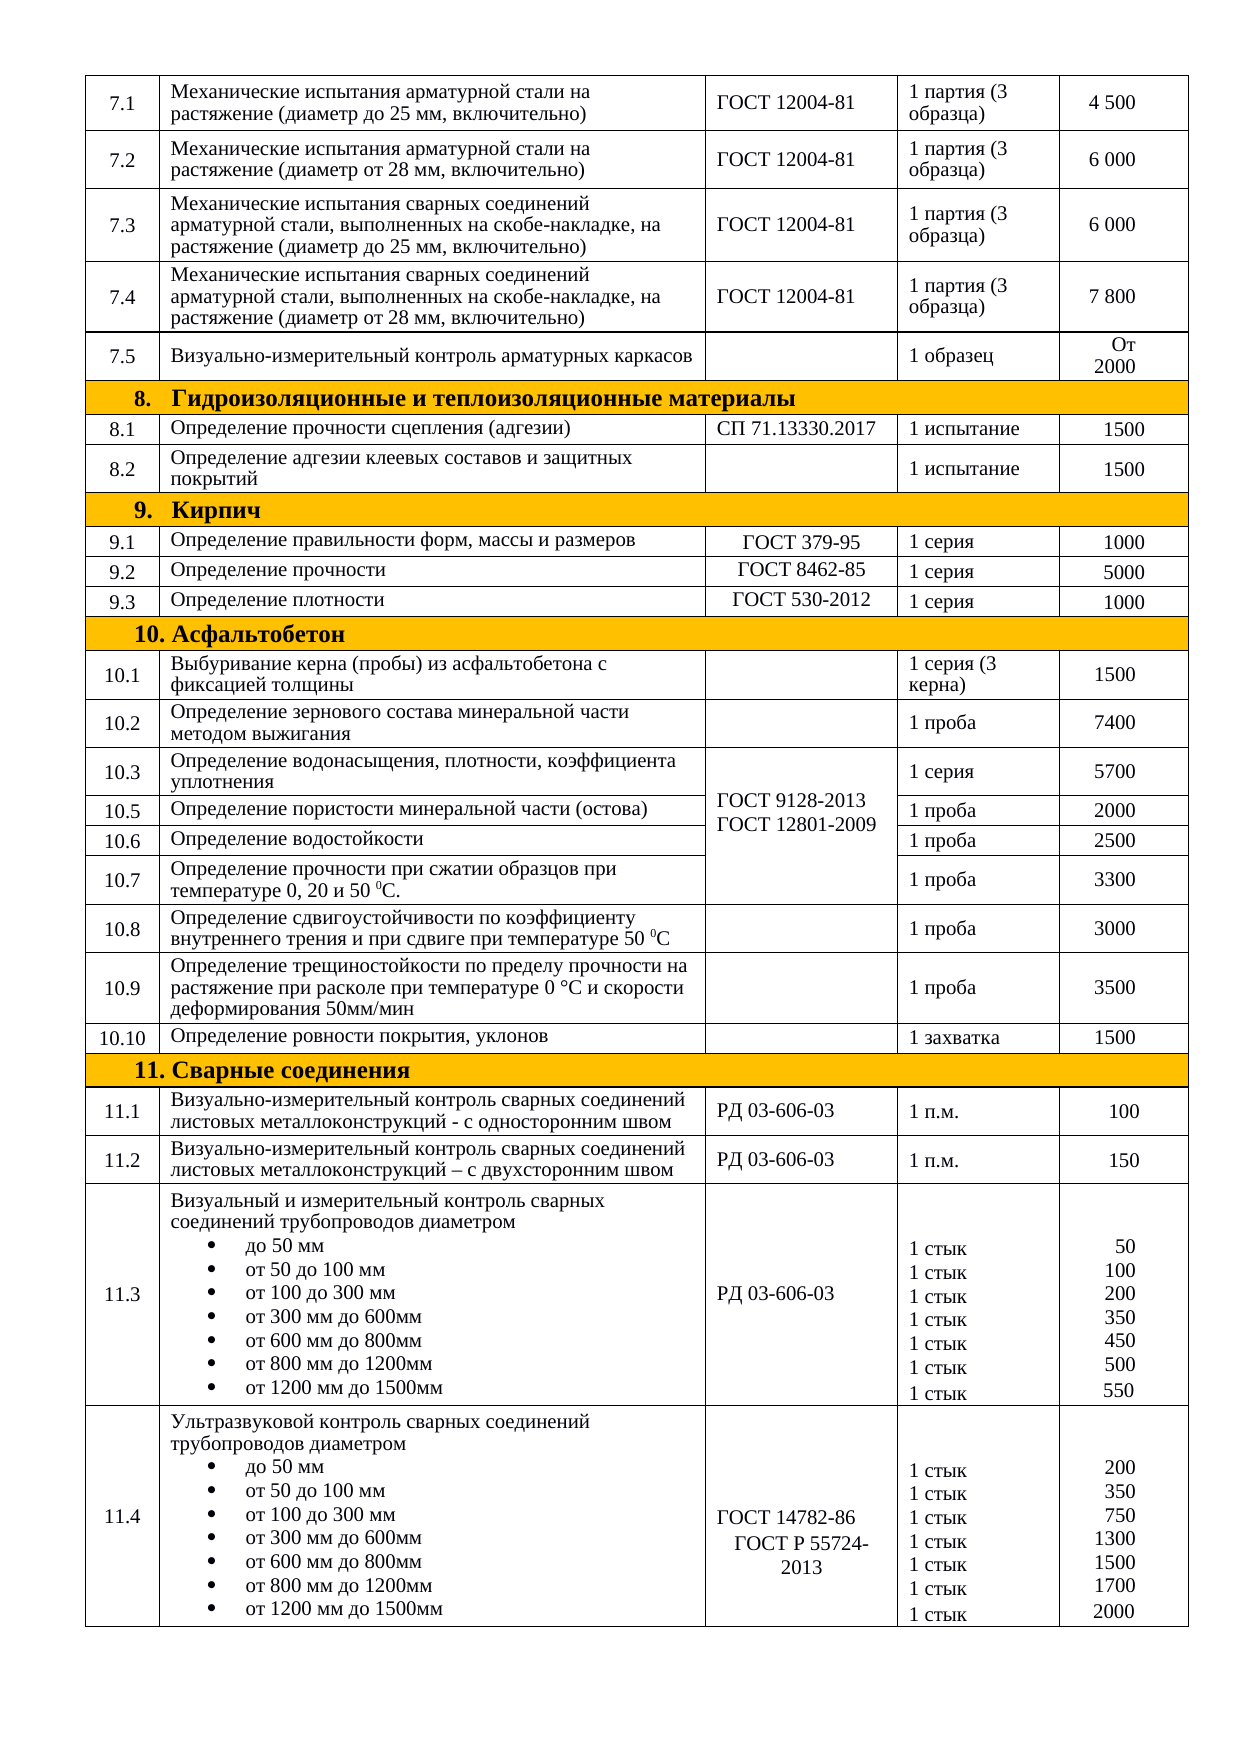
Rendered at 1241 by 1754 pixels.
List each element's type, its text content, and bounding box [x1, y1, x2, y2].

table_cell 1 п.м. [898, 1136, 1059, 1183]
table_cell Определение водостойкости [160, 826, 705, 855]
table_cell 11.4 [86, 1406, 159, 1626]
table_cell 1 проба [898, 856, 1059, 904]
table_cell 1500 [1060, 415, 1188, 444]
table_cell Определение прочности сцепления (адгезии) [160, 415, 705, 444]
table_cell Определение зернового состава минеральной части методом выжигания [160, 700, 705, 747]
table_cell Асфальтобетон [86, 617, 1188, 650]
table_cell 1 партия (3 образца) [898, 262, 1059, 331]
table_cell 10.3 [86, 748, 159, 795]
table_cell Визуально-измерительный контроль сварных соединений листовых металлоконструкций – с двухсторонним швом [160, 1136, 705, 1183]
table_cell Механические испытания сварных соединений арматурной стали, выполненных на скобе-накладке, на растяжение (диаметр от 28 мм, включительно) [160, 262, 705, 331]
table_cell 1 образец [898, 333, 1059, 380]
table_cell 9.3 [86, 587, 159, 616]
table_cell 2000 [1060, 796, 1188, 825]
table_cell 11.2 [86, 1136, 159, 1183]
table_cell 200 350 750 1300 1500 1700 2000 [1060, 1406, 1188, 1626]
table_cell 1 стык 1 стык 1 стык 1 стык 1 стык 1 стык 1 стык [898, 1184, 1059, 1404]
table_cell 7.1 [86, 76, 159, 130]
table_cell ГОСТ 530-2012 [706, 587, 897, 616]
table_cell 10.5 [86, 796, 159, 825]
table_cell 10.6 [86, 826, 159, 855]
table_cell 1000 [1060, 527, 1188, 556]
table_cell 1000 [1060, 587, 1188, 616]
table_cell 10.2 [86, 700, 159, 747]
table_cell СП 71.13330.2017 [706, 415, 897, 444]
table_cell [706, 953, 897, 1022]
table_cell 50 100 200 350 450 500 550 [1060, 1184, 1188, 1404]
table_cell 5000 [1060, 557, 1188, 586]
table_cell 7 800 [1060, 262, 1188, 331]
table_cell Определение ровности покрытия, уклонов [160, 1024, 705, 1052]
table_cell [706, 700, 897, 747]
table_cell 5700 [1060, 748, 1188, 795]
table_cell ГОСТ 12004-81 [706, 131, 897, 188]
table_cell 6 000 [1060, 131, 1188, 188]
table_cell 7.2 [86, 131, 159, 188]
table_cell 1 партия (3 образца) [898, 76, 1059, 130]
table_cell [706, 651, 897, 698]
table_cell Выбуривание керна (пробы) из асфальтобетона с фиксацией толщины [160, 651, 705, 698]
table_cell Определение правильности форм, массы и размеров [160, 527, 705, 556]
table_cell 7.5 [86, 333, 159, 380]
table_cell 150 [1060, 1136, 1188, 1183]
table_cell Определение плотности [160, 587, 705, 616]
table_cell Сварные соединения [86, 1054, 1188, 1086]
table_cell 1 проба [898, 826, 1059, 855]
table_cell 1 серия (3 керна) [898, 651, 1059, 698]
table_cell 1 проба [898, 796, 1059, 825]
table_cell [706, 1024, 897, 1052]
table_cell От 2000 [1060, 333, 1188, 380]
table_cell Визуально-измерительный контроль арматурных каркасов [160, 333, 705, 380]
table_cell Кирпич [86, 493, 1188, 526]
table_cell 10.8 [86, 905, 159, 952]
table_cell 6 000 [1060, 189, 1188, 261]
table_cell 1 захватка [898, 1024, 1059, 1052]
table_cell 1 серия [898, 748, 1059, 795]
table_cell ГОСТ 12004-81 [706, 189, 897, 261]
table_cell Ультразвуковой контроль сварных соединений трубопроводов диаметром до 50 мм от 50 до 100 мм от 100 до 300 мм от 300 мм до 600мм от 600 мм до 800мм от 800 мм до 1200мм от 1200 мм до 1500мм [160, 1406, 705, 1626]
table_cell 1 проба [898, 953, 1059, 1022]
table_cell ГОСТ 9128-2013 ГОСТ 12801-2009 [706, 748, 897, 904]
table_cell 4 500 [1060, 76, 1188, 130]
table_cell Механические испытания арматурной стали на растяжение (диаметр от 28 мм, включительно) [160, 131, 705, 188]
table_cell 11.3 [86, 1184, 159, 1404]
table_cell 3300 [1060, 856, 1188, 904]
table_cell Механические испытания арматурной стали на растяжение (диаметр до 25 мм, включительно) [160, 76, 705, 130]
table_cell 1 стык 1 стык 1 стык 1 стык 1 стык 1 стык 1 стык [898, 1406, 1059, 1626]
table_cell 11.1 [86, 1088, 159, 1135]
table_cell 1 партия (3 образца) [898, 131, 1059, 188]
table_cell 10.7 [86, 856, 159, 904]
table_cell 10.1 [86, 651, 159, 698]
table_cell [706, 333, 897, 380]
table_cell ГОСТ 12004-81 [706, 262, 897, 331]
table_cell Определение пористости минеральной части (остова) [160, 796, 705, 825]
table_cell Гидроизоляционные и теплоизоляционные материалы [86, 381, 1188, 414]
table_cell 1 серия [898, 557, 1059, 586]
table_cell 1 п.м. [898, 1088, 1059, 1135]
table_cell [706, 445, 897, 492]
table_cell Визуально-измерительный контроль сварных соединений листовых металлоконструкций - с односторонним швом [160, 1088, 705, 1135]
table_cell 1500 [1060, 651, 1188, 698]
table_cell 9.2 [86, 557, 159, 586]
table_cell 8.1 [86, 415, 159, 444]
table_cell 2500 [1060, 826, 1188, 855]
table_cell Визуальный и измерительный контроль сварных соединений трубопроводов диаметром до 50 мм от 50 до 100 мм от 100 до 300 мм от 300 мм до 600мм от 600 мм до 800мм от 800 мм до 1200мм от 1200 мм до 1500мм [160, 1184, 705, 1404]
table_cell 10.9 [86, 953, 159, 1022]
table_cell Определение прочности при сжатии образцов при температуре 0, 20 и 50 0С. [160, 856, 705, 904]
table_cell ГОСТ 12004-81 [706, 76, 897, 130]
table_cell 1500 [1060, 445, 1188, 492]
table_cell РД 03-606-03 [706, 1088, 897, 1135]
table_cell 1 серия [898, 587, 1059, 616]
table_cell 100 [1060, 1088, 1188, 1135]
table_cell 1 испытание [898, 415, 1059, 444]
table_cell Определение адгезии клеевых составов и защитных покрытий [160, 445, 705, 492]
table_cell ГОСТ 379-95 [706, 527, 897, 556]
table_cell Определение водонасыщения, плотности, коэффициента уплотнения [160, 748, 705, 795]
table_cell 7.3 [86, 189, 159, 261]
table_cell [706, 1406, 897, 1626]
table_cell 1 проба [898, 700, 1059, 747]
table_cell 1 проба [898, 905, 1059, 952]
table_cell РД 03-606-03 [706, 1136, 897, 1183]
table_cell 3000 [1060, 905, 1188, 952]
table_cell 7.4 [86, 262, 159, 331]
table_cell 10.10 [86, 1024, 159, 1052]
table_cell 1 испытание [898, 445, 1059, 492]
table_cell 1500 [1060, 1024, 1188, 1052]
table_cell 8.2 [86, 445, 159, 492]
table_cell Определение прочности [160, 557, 705, 586]
table_cell 9.1 [86, 527, 159, 556]
table_cell Механические испытания сварных соединений арматурной стали, выполненных на скобе-накладке, на растяжение (диаметр до 25 мм, включительно) [160, 189, 705, 261]
table_cell [706, 905, 897, 952]
table_cell РД 03-606-03 [706, 1184, 897, 1404]
table_cell 3500 [1060, 953, 1188, 1022]
table_cell ГОСТ 8462-85 [706, 557, 897, 586]
table_cell 7400 [1060, 700, 1188, 747]
table_cell Определение сдвигоустойчивости по коэффициенту внутреннего трения и при сдвиге при температуре 50 0С [160, 905, 705, 952]
table_cell 1 партия (3 образца) [898, 189, 1059, 261]
table_cell Определение трещиностойкости по пределу прочности на растяжение при расколе при температуре 0 °C и скорости деформирования 50мм/мин [160, 953, 705, 1022]
table_cell 1 серия [898, 527, 1059, 556]
